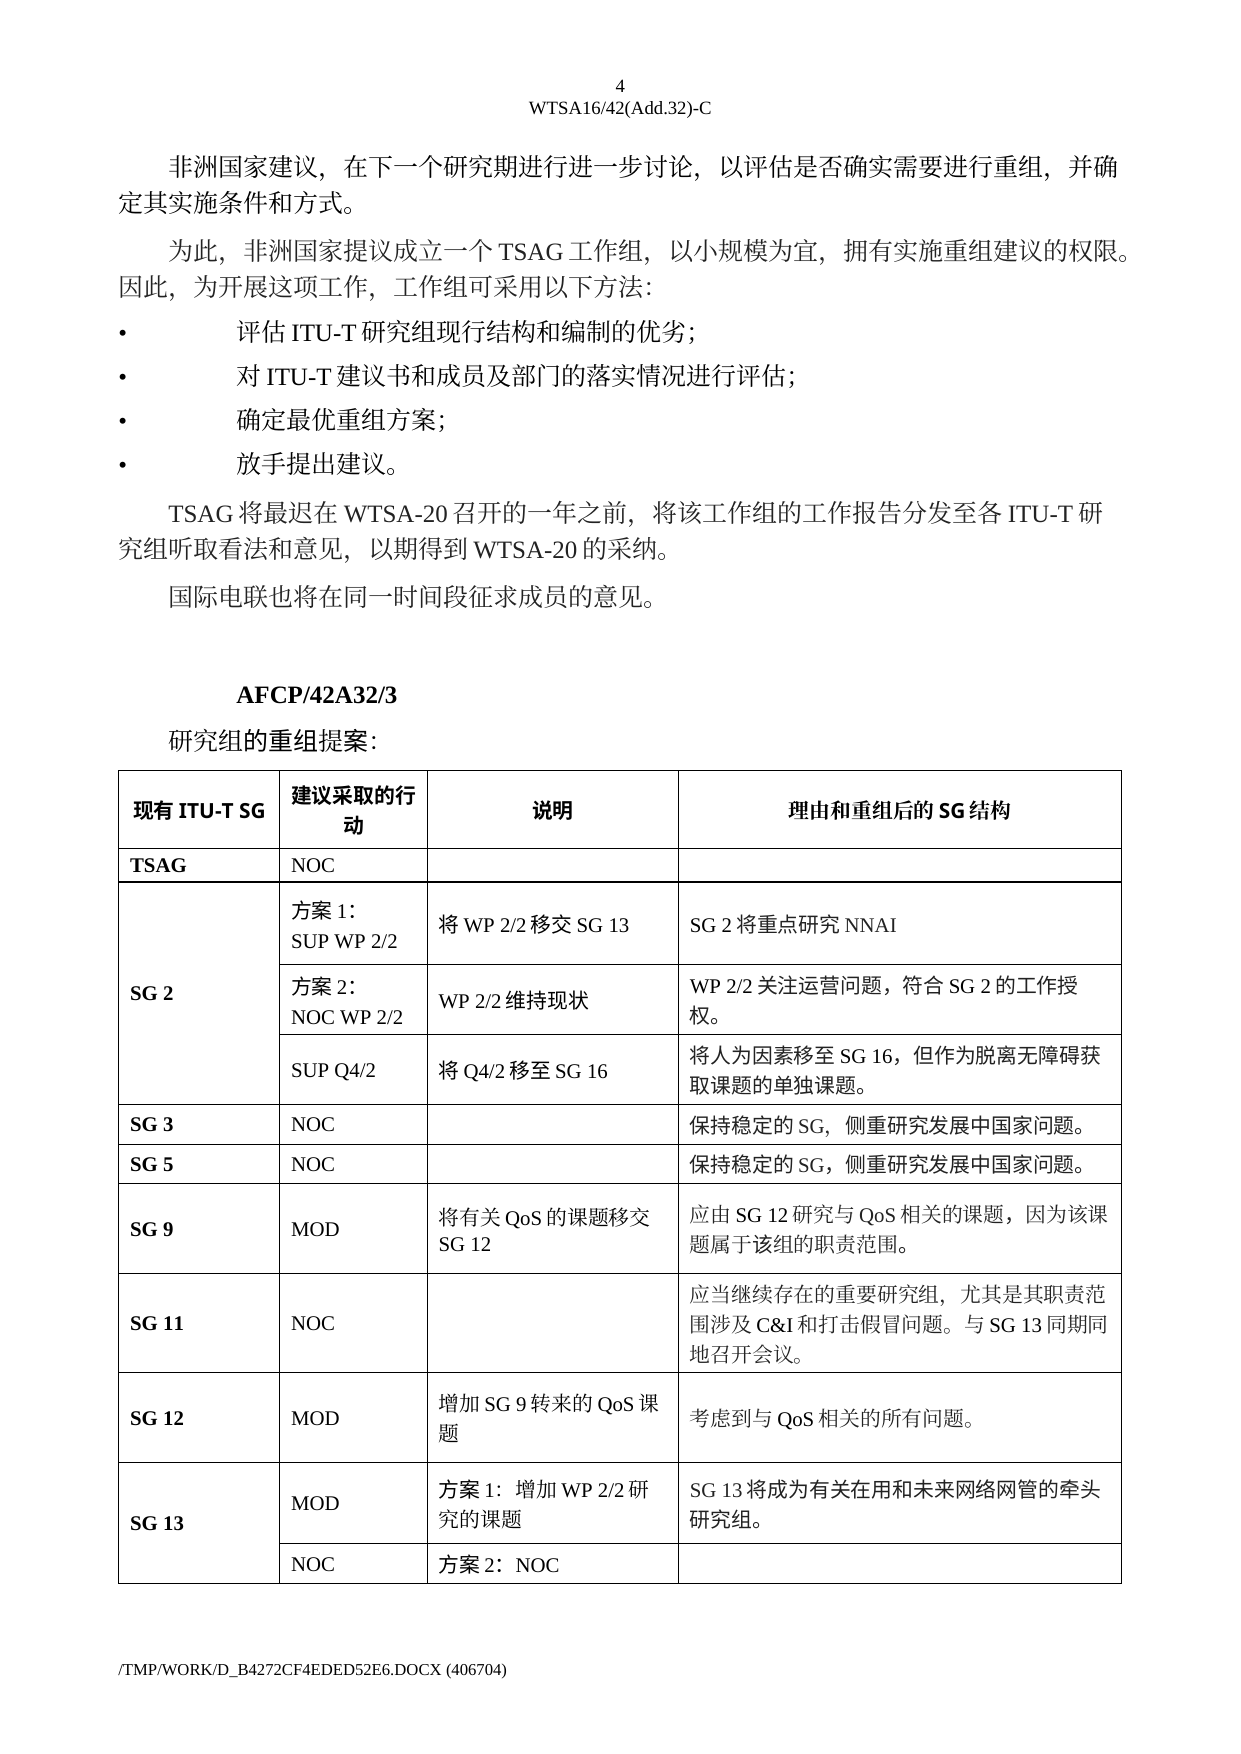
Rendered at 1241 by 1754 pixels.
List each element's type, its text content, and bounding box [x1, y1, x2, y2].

table_cell 方案2：NOC [428, 1544, 678, 1583]
table_cell WP 2/2维持现状 [428, 965, 678, 1034]
table_cell SG 13 [119, 1463, 279, 1583]
table_cell SG 12 [119, 1373, 279, 1462]
table_cell NOC [280, 1274, 427, 1372]
table_header 建议采取的行动 [280, 771, 427, 848]
table_cell 将人为因素移至SG 16，但作为脱离无障碍获取课题的单独课题。 [679, 1035, 1121, 1104]
table_cell 应当继续存在的重要研究组，尤其是其职责范围涉及C&I和打击假冒问题。与SG 13同期同地召开会议。 [679, 1274, 1121, 1372]
table_cell 方案1： SUP WP 2/2 [280, 883, 427, 964]
table_cell NOC [280, 1145, 427, 1183]
table_header 说明 [428, 771, 678, 848]
text 研究组的重组提案： [118, 721, 1122, 757]
table_cell NOC [280, 1105, 427, 1143]
table_cell SG 13将成为有关在用和未来网络网管的牵头研究组。 [679, 1463, 1121, 1543]
table_cell NOC [280, 1544, 427, 1583]
text 为此，非洲国家提议成立一个TSAG工作组，以小规模为宜，拥有实施重组建议的权限。因此，为开展这项工作，工作组可采用以下方法： [118, 232, 1122, 304]
text 非洲国家建议，在下一个研究期进行进一步讨论，以评估是否确实需要进行重组，并确定其实施条件和方式。 [118, 148, 1122, 219]
table_cell MOD [280, 1184, 427, 1273]
table_cell SG 3 [119, 1105, 279, 1143]
table_cell 保持稳定的SG，侧重研究发展中国家问题。 [679, 1145, 1121, 1183]
text AFCP/42A32/3 [118, 680, 1122, 709]
table_header 理由和重组后的SG结构 [679, 771, 1121, 848]
table_cell MOD [280, 1373, 427, 1462]
table_cell 将有关QoS的课题移交SG 12 [428, 1184, 678, 1273]
table_cell 考虑到与QoS相关的所有问题。 [679, 1373, 1121, 1462]
text • 评估ITU-T研究组现行结构和编制的优劣； [118, 312, 1122, 348]
table_cell 保持稳定的SG，侧重研究发展中国家问题。 [679, 1105, 1121, 1143]
text 国际电联也将在同一时间段征求成员的意见。 [118, 578, 1122, 614]
table_cell SG 2将重点研究NNAI [679, 883, 1121, 964]
table_cell [679, 849, 1121, 881]
table_cell [428, 1274, 678, 1372]
table_cell 应由SG 12研究与QoS相关的课题，因为该课题属于该组的职责范围。 [679, 1184, 1121, 1273]
table_cell 将Q4/2移至SG 16 [428, 1035, 678, 1104]
table_cell TSAG [119, 849, 279, 881]
table_cell WP 2/2关注运营问题，符合SG 2的工作授权。 [679, 965, 1121, 1034]
table_cell SG 9 [119, 1184, 279, 1273]
table_cell SUP Q4/2 [280, 1035, 427, 1104]
table_header 现有ITU-T SG [119, 771, 279, 848]
text TSAG将最迟在WTSA-20召开的一年之前，将该工作组的工作报告分发至各ITU-T研究组听取看法和意见，以期得到WTSA-20的采纳。 [118, 493, 1122, 565]
table_cell SG 11 [119, 1274, 279, 1372]
table_cell [679, 1544, 1121, 1583]
text • 确定最优重组方案； [118, 401, 1122, 437]
table_cell 将WP 2/2移交SG 13 [428, 883, 678, 964]
table_cell 方案2： NOC WP 2/2 [280, 965, 427, 1034]
table_cell 方案1：增加WP 2/2研究的课题 [428, 1463, 678, 1543]
table_cell SG 5 [119, 1145, 279, 1183]
table_cell [428, 1105, 678, 1143]
table_cell NOC [280, 849, 427, 881]
table_cell [428, 1145, 678, 1183]
text • 放手提出建议。 [118, 445, 1122, 481]
text • 对ITU-T建议书和成员及部门的落实情况进行评估； [118, 357, 1122, 392]
table_cell MOD [280, 1463, 427, 1543]
table_cell 增加SG 9转来的QoS课题 [428, 1373, 678, 1462]
table_cell SG 2 [119, 883, 279, 1104]
table_cell [428, 849, 678, 881]
